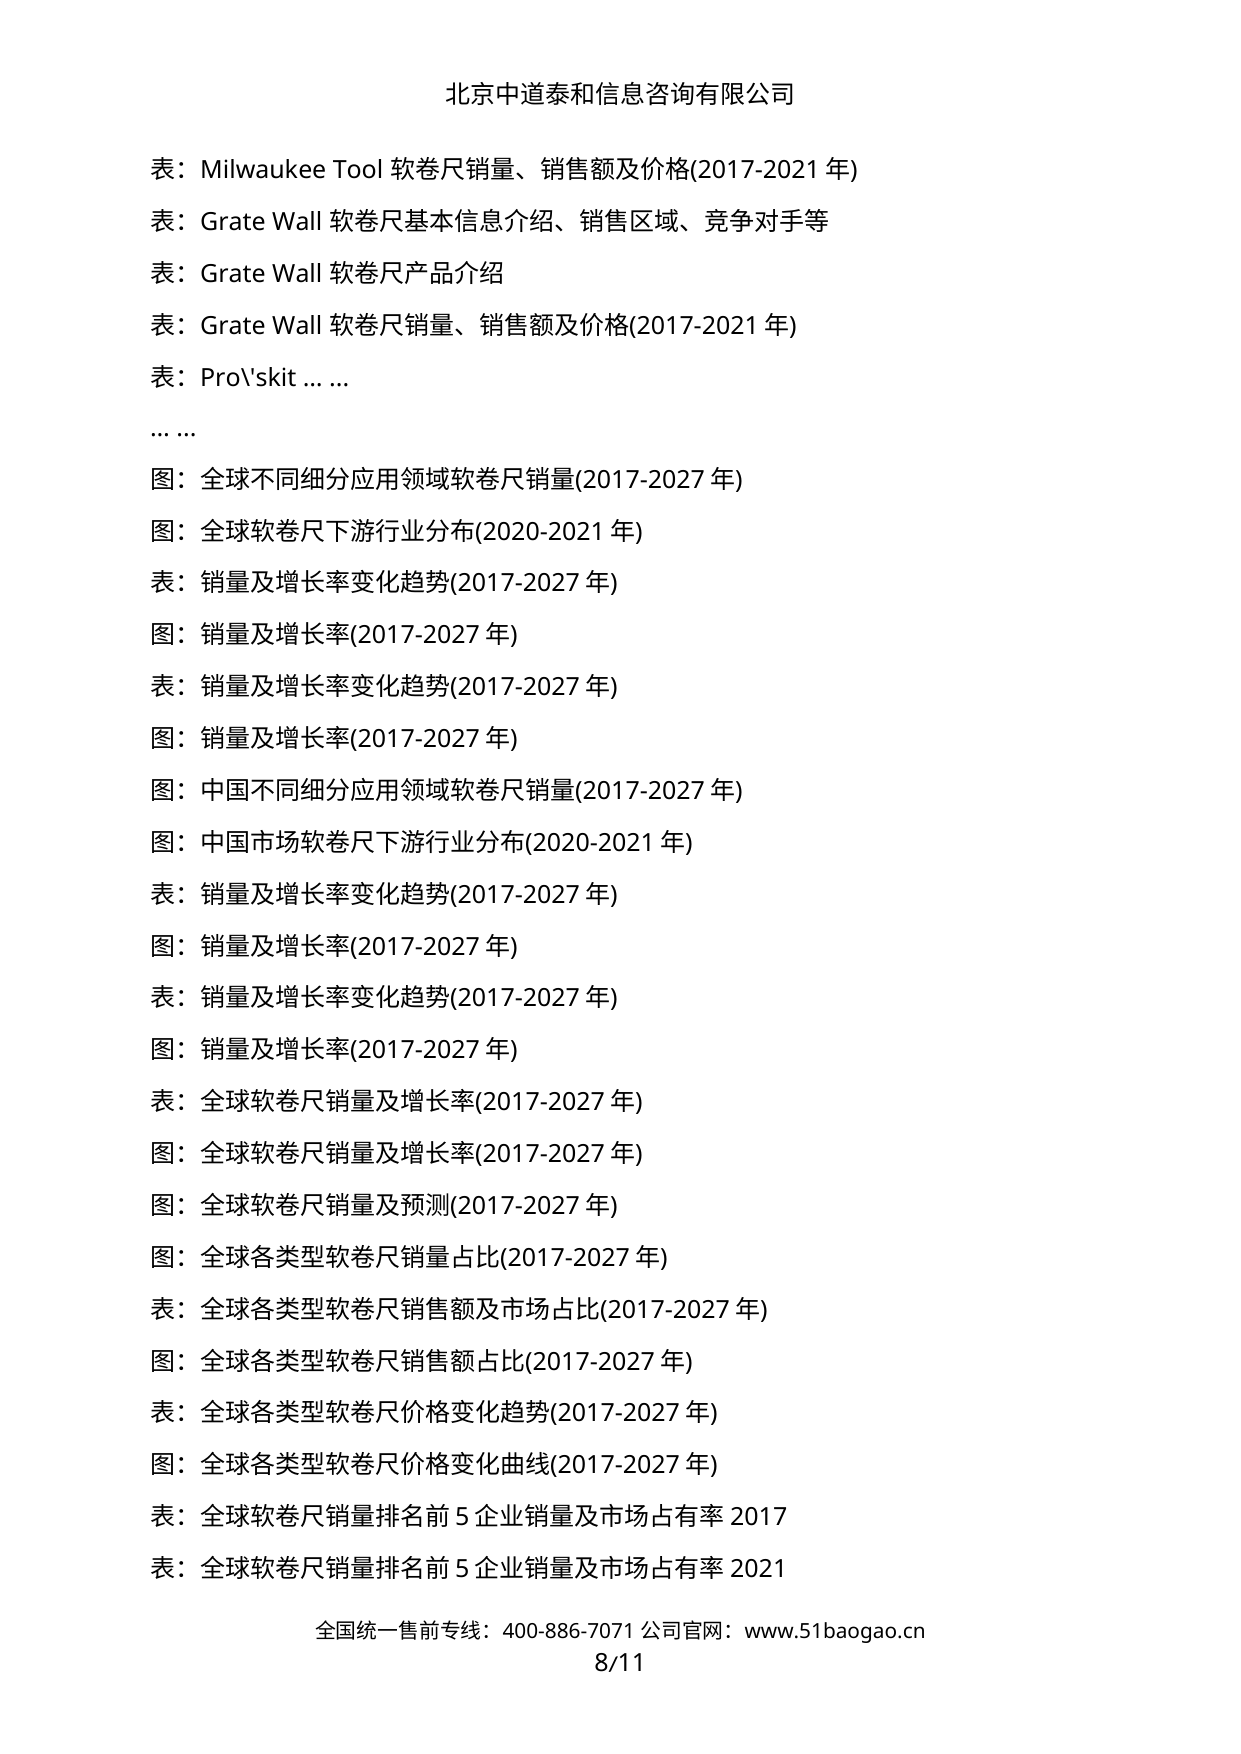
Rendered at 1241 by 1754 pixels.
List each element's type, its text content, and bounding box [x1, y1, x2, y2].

text 表：销量及增长率变化趋势(2017-2027年) [150, 563, 1090, 599]
text 表：全球软卷尺销量及增长率(2017-2027年) [150, 1082, 1090, 1118]
text 表：Grate Wall 软卷尺销量、销售额及价格(2017-2021年) [150, 306, 1090, 342]
text 图：销量及增长率(2017-2027年) [150, 1030, 1090, 1066]
text 表：全球各类型软卷尺销售额及市场占比(2017-2027年) [150, 1289, 1090, 1325]
text 图：全球各类型软卷尺价格变化曲线(2017-2027年) [150, 1445, 1090, 1481]
text 图：全球不同细分应用领域软卷尺销量(2017-2027年) [150, 459, 1090, 495]
text 图：销量及增长率(2017-2027年) [150, 926, 1090, 962]
text … ... [150, 409, 1090, 443]
text 表：销量及增长率变化趋势(2017-2027年) [150, 667, 1090, 703]
text 图：全球各类型软卷尺销量占比(2017-2027年) [150, 1237, 1090, 1273]
text 表：Pro\'skit … ... [150, 357, 1090, 394]
text 表：Grate Wall 软卷尺产品介绍 [150, 254, 1090, 290]
text 表：全球各类型软卷尺价格变化趋势(2017-2027年) [150, 1393, 1090, 1429]
text 表：Grate Wall 软卷尺基本信息介绍、销售区域、竞争对手等 [150, 202, 1090, 238]
text 图：销量及增长率(2017-2027年) [150, 718, 1090, 755]
text 图：全球软卷尺销量及预测(2017-2027年) [150, 1185, 1090, 1222]
text 表：销量及增长率变化趋势(2017-2027年) [150, 978, 1090, 1014]
text 图：销量及增长率(2017-2027年) [150, 615, 1090, 651]
text 图：中国市场软卷尺下游行业分布(2020-2021年) [150, 822, 1090, 858]
text 图：全球软卷尺销量及增长率(2017-2027年) [150, 1133, 1090, 1170]
text 图：全球软卷尺下游行业分布(2020-2021年) [150, 511, 1090, 547]
text 图：中国不同细分应用领域软卷尺销量(2017-2027年) [150, 770, 1090, 807]
text 表：全球软卷尺销量排名前5企业销量及市场占有率 2017 [150, 1497, 1090, 1533]
text 图：全球各类型软卷尺销售额占比(2017-2027年) [150, 1341, 1090, 1377]
text 表：全球软卷尺销量排名前5企业销量及市场占有率 2021 [150, 1548, 1090, 1585]
text 表：Milwaukee Tool 软卷尺销量、销售额及价格(2017-2021年) [150, 150, 1090, 186]
text 表：销量及增长率变化趋势(2017-2027年) [150, 874, 1090, 910]
